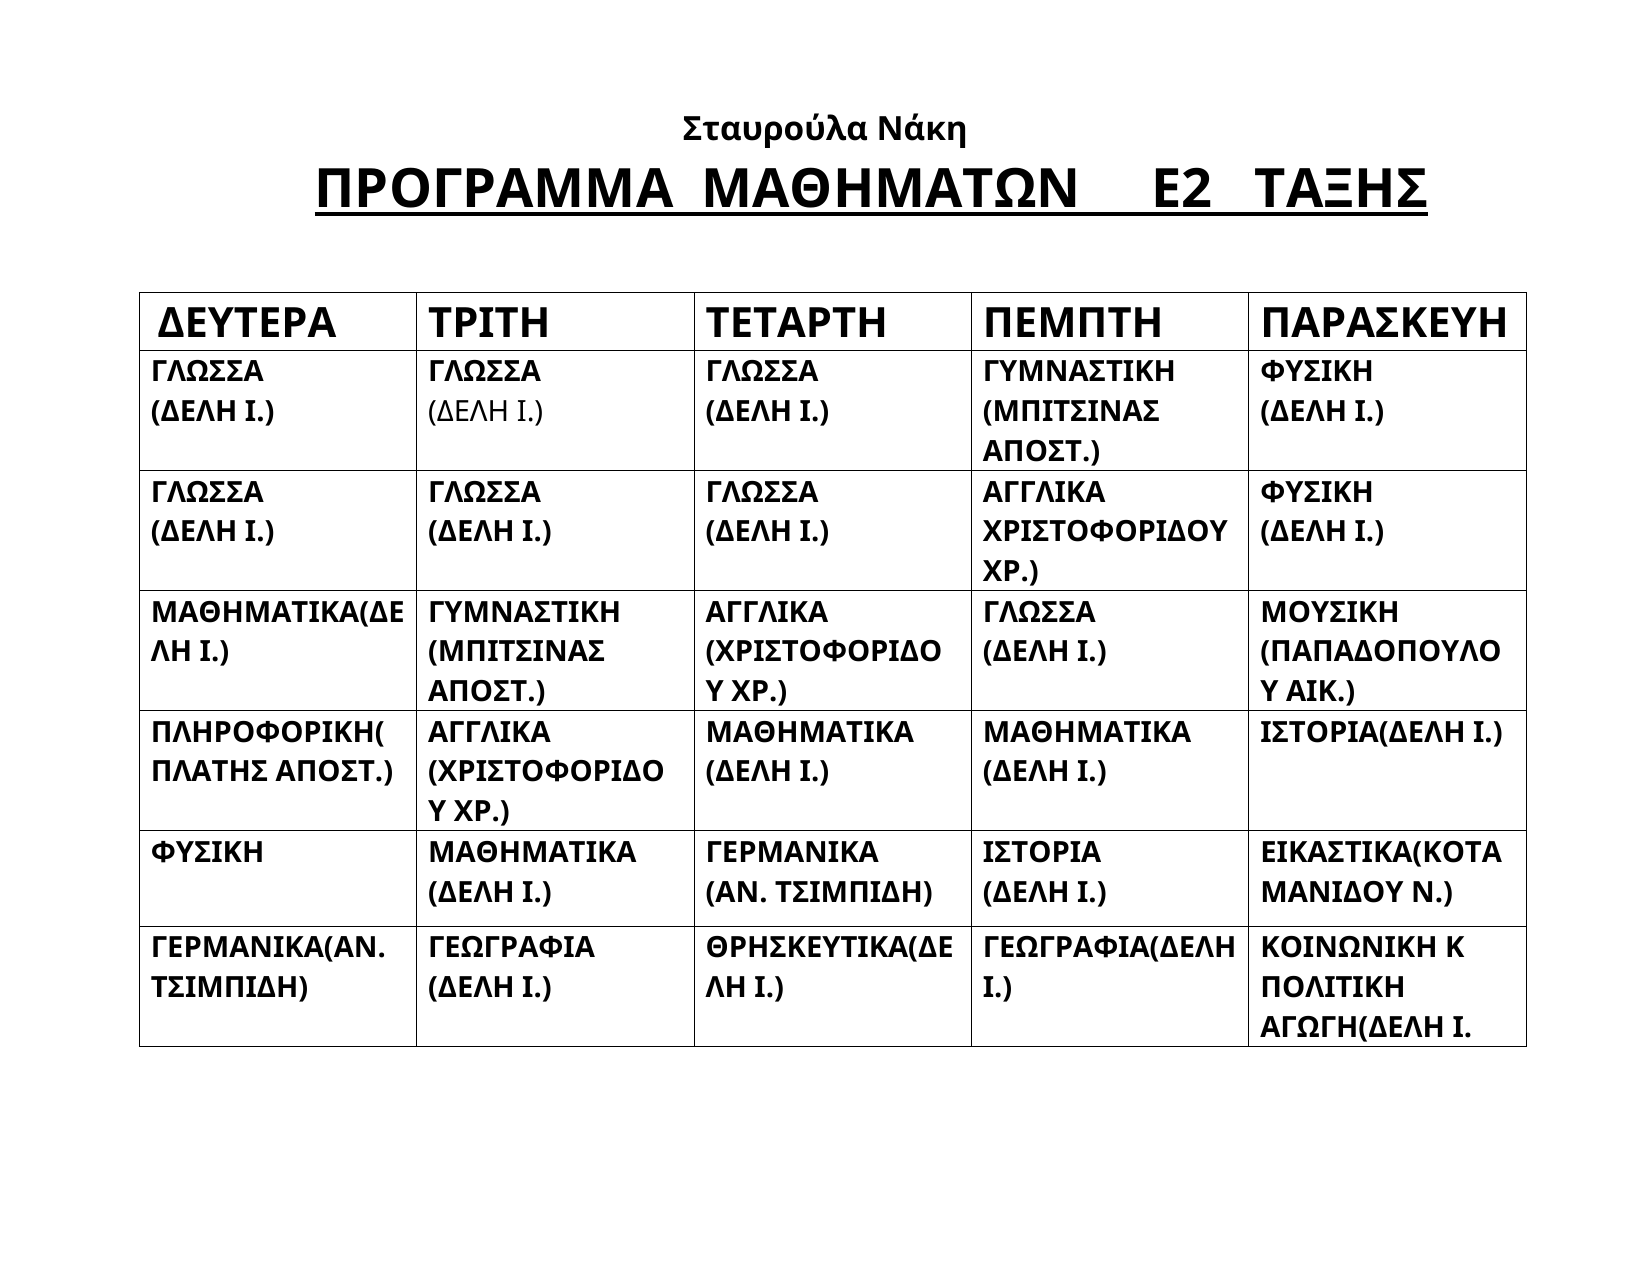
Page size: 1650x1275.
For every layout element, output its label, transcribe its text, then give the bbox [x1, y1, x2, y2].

table_cell ΜΟΥΣΙΚΗ (ΠΑΠΑΔΟΠΟΥΛΟΥ ΑΙΚ.) [1249, 591, 1526, 710]
table_cell ΘΡΗΣΚΕΥΤΙΚΑ(ΔΕΛΗ Ι.) [695, 927, 971, 1046]
table_cell ΓΛΩΣΣΑ (ΔΕΛΗ Ι.) [972, 591, 1248, 710]
table_cell ΓΛΩΣΣΑ (ΔΕΛΗ Ι.) [695, 471, 971, 590]
table_cell ΦΥΣΙΚΗ [140, 831, 416, 926]
table_cell ΠΛΗΡΟΦΟΡΙΚΗ(ΠΛΑΤΗΣ ΑΠΟΣΤ.) [140, 711, 416, 830]
table_cell ΓΛΩΣΣΑ (ΔΕΛΗ Ι.) [695, 351, 971, 470]
table_cell ΦΥΣΙΚΗ (ΔΕΛΗ Ι.) [1249, 351, 1526, 470]
table_cell ΓΛΩΣΣΑ (ΔΕΛΗ Ι.) [417, 471, 694, 590]
table_cell ΜΑΘΗΜΑΤΙΚΑ (ΔΕΛΗ Ι.) [695, 711, 971, 830]
table_cell ΜΑΘΗΜΑΤΙΚΑ (ΔΕΛΗ Ι.) [417, 831, 694, 926]
table_cell ΓΛΩΣΣΑ (ΔΕΛΗ Ι.) [417, 351, 694, 470]
table_header ΠΕΜΠΤΗ [972, 293, 1248, 350]
text Σταυρούλα Νάκη [150, 104, 1500, 150]
table_cell ΑΓΓΛΙΚΑ (ΧΡΙΣΤΟΦΟΡΙΔΟΥ ΧΡ.) [695, 591, 971, 710]
table_cell ΓΕΡΜΑΝΙΚΑ(ΑΝ. ΤΣΙΜΠΙΔΗ) [140, 927, 416, 1046]
text ΠΡΟΓΡΑΜΜΑ ΜΑΘΗΜΑΤΩΝ E2 ΤΑΞΗΣ [150, 150, 1500, 224]
table_cell ΑΓΓΛΙΚΑ (ΧΡΙΣΤΟΦΟΡΙΔΟΥ ΧΡ.) [417, 711, 694, 830]
table_cell ΙΣΤΟΡΙΑ (ΔΕΛΗ Ι.) [972, 831, 1248, 926]
table_header ΠΑΡΑΣΚΕΥΗ [1249, 293, 1526, 350]
table_cell ΓΛΩΣΣΑ (ΔΕΛΗ Ι.) [140, 351, 416, 470]
table_header ΔΕΥΤΕΡΑ [140, 293, 416, 350]
table_cell ΓΥΜΝΑΣΤΙΚΗ (ΜΠΙΤΣΙΝΑΣ ΑΠΟΣΤ.) [972, 351, 1248, 470]
table_cell ΓΥΜΝΑΣΤΙΚΗ (ΜΠΙΤΣΙΝΑΣ ΑΠΟΣΤ.) [417, 591, 694, 710]
table_cell ΜΑΘΗΜΑΤΙΚΑ (ΔΕΛΗ Ι.) [972, 711, 1248, 830]
table_header ΤΡΙΤΗ [417, 293, 694, 350]
table_cell ΓΕΩΓΡΑΦΙΑ (ΔΕΛΗ Ι.) [417, 927, 694, 1046]
table_cell ΓΕΡΜΑΝΙΚΑ (ΑΝ. ΤΣΙΜΠΙΔΗ) [695, 831, 971, 926]
table_cell ΓΕΩΓΡΑΦΙΑ(ΔΕΛΗ Ι.) [972, 927, 1248, 1046]
table_cell ΕΙΚΑΣΤΙΚΑ(ΚΟΤΑΜΑΝΙΔΟΥ Ν.) [1249, 831, 1526, 926]
table_cell ΜΑΘΗΜΑΤΙΚΑ(ΔΕΛΗ Ι.) [140, 591, 416, 710]
table_header ΤΕΤΑΡΤΗ [695, 293, 971, 350]
table_cell ΚΟΙΝΩΝΙΚΗ Κ ΠΟΛΙΤΙΚΗ ΑΓΩΓΗ(ΔΕΛΗ Ι. [1249, 927, 1526, 1046]
table_cell ΙΣΤΟΡΙΑ(ΔΕΛΗ Ι.) [1249, 711, 1526, 830]
table_cell ΑΓΓΛΙΚΑ ΧΡΙΣΤΟΦΟΡΙΔΟΥ ΧΡ.) [972, 471, 1248, 590]
table_cell ΓΛΩΣΣΑ (ΔΕΛΗ Ι.) [140, 471, 416, 590]
table_cell ΦΥΣΙΚΗ (ΔΕΛΗ Ι.) [1249, 471, 1526, 590]
